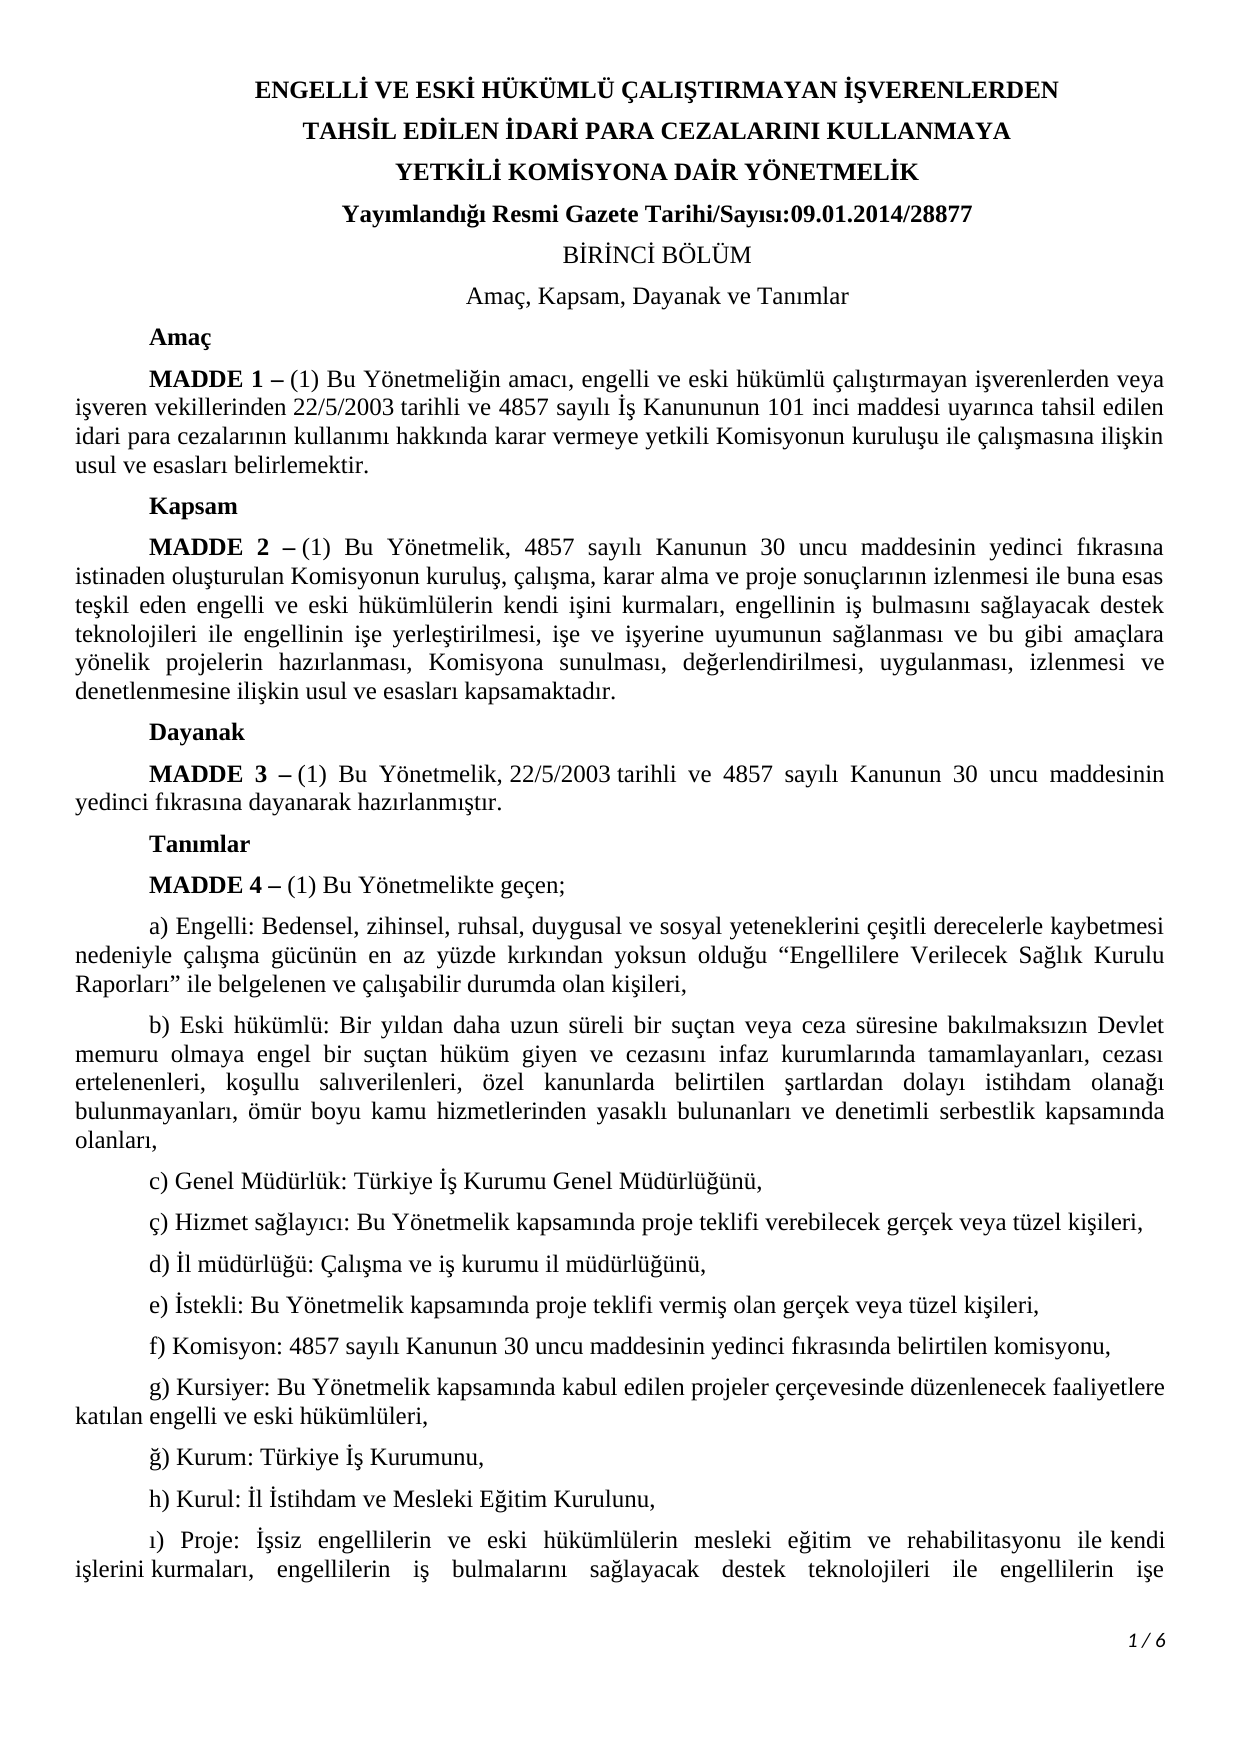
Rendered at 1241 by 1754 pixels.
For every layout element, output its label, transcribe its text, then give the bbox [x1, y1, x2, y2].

text ğ) Kurum: Türkiye İş Kurumunu, [75, 1442, 1165, 1471]
text BİRİNCİ BÖLÜM [75, 240, 1165, 269]
text Kapsam [75, 491, 1165, 520]
text c) Genel Müdürlük: Türkiye İş Kurumu Genel Müdürlüğünü, [75, 1166, 1165, 1195]
text TAHSİL EDİLEN İDARİ PARA CEZALARINI KULLANMAYA [75, 116, 1165, 145]
text e) İstekli: Bu Yönetmelik kapsamında proje teklifi vermiş olan gerçek veya tüzel kişileri, [75, 1290, 1165, 1319]
text g) Kursiyer: Bu Yönetmelik kapsamında kabul edilen projeler çerçevesinde düzenlenecek faaliyetlere katılan engelli ve eski hükümlüleri, [75, 1372, 1165, 1430]
text Dayanak [75, 717, 1165, 746]
text a) Engelli: Bedensel, zihinsel, ruhsal, duygusal ve sosyal yeteneklerini çeşitli derecelerle kaybetmesi nedeniyle çalışma gücünün en az yüzde kırkından yoksun olduğu “Engellilere Verilecek Sağlık Kurulu Raporları” ile belgelenen ve çalışabilir durumda olan kişileri, [75, 911, 1165, 997]
text MADDE 2 – (1) Bu Yönetmelik, 4857 sayılı Kanunun 30 uncu maddesinin yedinci fıkrasına istinaden oluşturulan Komisyonun kuruluş, çalışma, karar alma ve proje sonuçlarının izlenmesi ile buna esas teşkil eden engelli ve eski hükümlülerin kendi işini kurmaları, engellinin iş bulmasını sağlayacak destek teknolojileri ile engellinin işe yerleştirilmesi, işe ve işyerine uyumunun sağlanması ve bu gibi amaçlara yönelik projelerin hazırlanması, Komisyona sunulması, değerlendirilmesi, uygulanması, izlenmesi ve denetlenmesine ilişkin usul ve esasları kapsamaktadır. [75, 532, 1165, 705]
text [75, 1525, 1165, 1582]
text YETKİLİ KOMİSYONA DAİR YÖNETMELİK [75, 157, 1165, 186]
text ç) Hizmet sağlayıcı: Bu Yönetmelik kapsamında proje teklifi verebilecek gerçek veya tüzel kişileri, [75, 1207, 1165, 1236]
text Amaç, Kapsam, Dayanak ve Tanımlar [75, 281, 1165, 310]
text b) Eski hükümlü: Bir yıldan daha uzun süreli bir suçtan veya ceza süresine bakılmaksızın Devlet memuru olmaya engel bir suçtan hüküm giyen ve cezasını infaz kurumlarında tamamlayanları, cezası ertelenenleri, koşullu salıverilenleri, özel kanunlarda belirtilen şartlardan dolayı istihdam olanağı bulunmayanları, ömür boyu kamu hizmetlerinden yasaklı bulunanları ve denetimli serbestlik kapsamında olanları, [75, 1010, 1165, 1154]
text MADDE 3 – (1) Bu Yönetmelik, 22/5/2003 tarihli ve 4857 sayılı Kanunun 30 uncu maddesinin yedinci fıkrasına dayanarak hazırlanmıştır. [75, 759, 1165, 816]
text Amaç [75, 322, 1165, 351]
text d) İl müdürlüğü: Çalışma ve iş kurumu il müdürlüğünü, [75, 1249, 1165, 1277]
text ENGELLİ VE ESKİ HÜKÜMLÜ ÇALIŞTIRMAYAN İŞVERENLERDEN [75, 75, 1165, 104]
text MADDE 1 – (1) Bu Yönetmeliğin amacı, engelli ve eski hükümlü çalıştırmayan işverenlerden veya işveren vekillerinden 22/5/2003 tarihli ve 4857 sayılı İş Kanununun 101 inci maddesi uyarınca tahsil edilen idari para cezalarının kullanımı hakkında karar vermeye yetkili Komisyonun kuruluşu ile çalışmasına ilişkin usul ve esasları belirlemektir. [75, 364, 1165, 479]
text MADDE 4 – (1) Bu Yönetmelikte geçen; [75, 870, 1165, 899]
text h) Kurul: İl İstihdam ve Mesleki Eğitim Kurulunu, [75, 1484, 1165, 1512]
text f) Komisyon: 4857 sayılı Kanunun 30 uncu maddesinin yedinci fıkrasında belirtilen komisyonu, [75, 1331, 1165, 1360]
text Yayımlandığı Resmi Gazete Tarihi/Sayısı:09.01.2014/28877 [75, 199, 1165, 227]
text Tanımlar [75, 829, 1165, 857]
